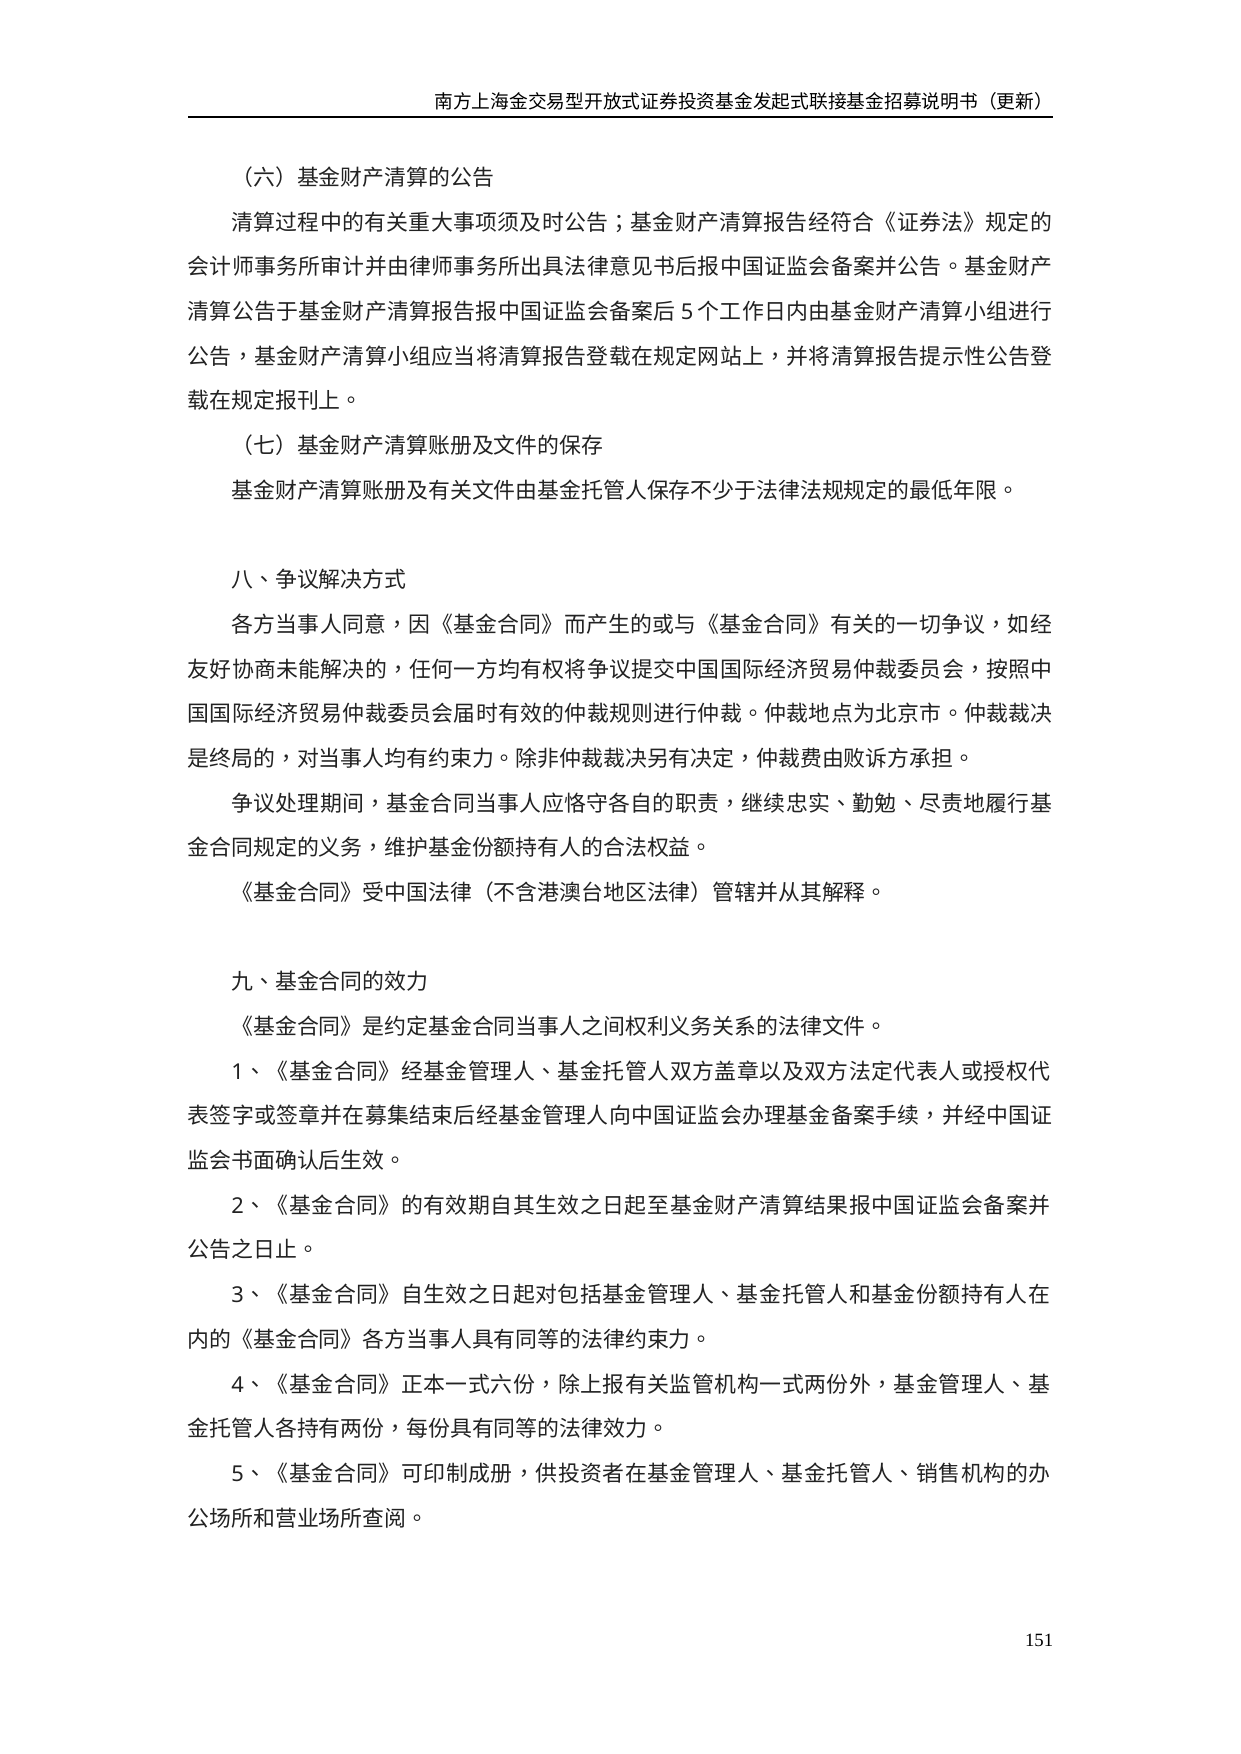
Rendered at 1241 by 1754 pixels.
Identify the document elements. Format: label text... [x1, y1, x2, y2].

text 基金财产清算账册及有关文件由基金托管人保存不少于法律法规规定的最低年限。 [187, 475, 1053, 504]
text 5、《基金合同》可印制成册，供投资者在基金管理人、基金托管人、销售机构的办公场所和营业场所查阅。 [187, 1458, 1053, 1532]
text 3、《基金合同》自生效之日起对包括基金管理人、基金托管人和基金份额持有人在内的《基金合同》各方当事人具有同等的法律约束力。 [187, 1279, 1053, 1354]
text 2、《基金合同》的有效期自其生效之日起至基金财产清算结果报中国证监会备案并公告之日止。 [187, 1190, 1053, 1264]
text 《基金合同》受中国法律（不含港澳台地区法律）管辖并从其解释。 [187, 877, 1053, 907]
text 九、基金合同的效力 [187, 966, 1053, 996]
text 争议处理期间，基金合同当事人应恪守各自的职责，继续忠实、勤勉、尽责地履行基金合同规定的义务，维护基金份额持有人的合法权益。 [187, 788, 1053, 862]
text 各方当事人同意，因《基金合同》而产生的或与《基金合同》有关的一切争议，如经友好协商未能解决的，任何一方均有权将争议提交中国国际经济贸易仲裁委员会，按照中国国际经济贸易仲裁委员会届时有效的仲裁规则进行仲裁。仲裁地点为北京市。仲裁裁决是终局的，对当事人均有约束力。除非仲裁裁决另有决定，仲裁费由败诉方承担。 [187, 609, 1053, 773]
text 八、争议解决方式 [187, 564, 1053, 594]
text 4、《基金合同》正本一式六份，除上报有关监管机构一式两份外，基金管理人、基金托管人各持有两份，每份具有同等的法律效力。 [187, 1368, 1053, 1443]
text 清算过程中的有关重大事项须及时公告；基金财产清算报告经符合《证券法》规定的会计师事务所审计并由律师事务所出具法律意见书后报中国证监会备案并公告。基金财产清算公告于基金财产清算报告报中国证监会备案后5个工作日内由基金财产清算小组进行公告，基金财产清算小组应当将清算报告登载在规定网站上，并将清算报告提示性公告登载在规定报刊上。 [187, 207, 1053, 415]
text 1、《基金合同》经基金管理人、基金托管人双方盖章以及双方法定代表人或授权代表签字或签章并在募集结束后经基金管理人向中国证监会办理基金备案手续，并经中国证监会书面确认后生效。 [187, 1056, 1053, 1175]
text （六）基金财产清算的公告 [187, 162, 1053, 192]
text 《基金合同》是约定基金合同当事人之间权利义务关系的法律文件。 [187, 1011, 1053, 1041]
text （七）基金财产清算账册及文件的保存 [187, 430, 1053, 460]
